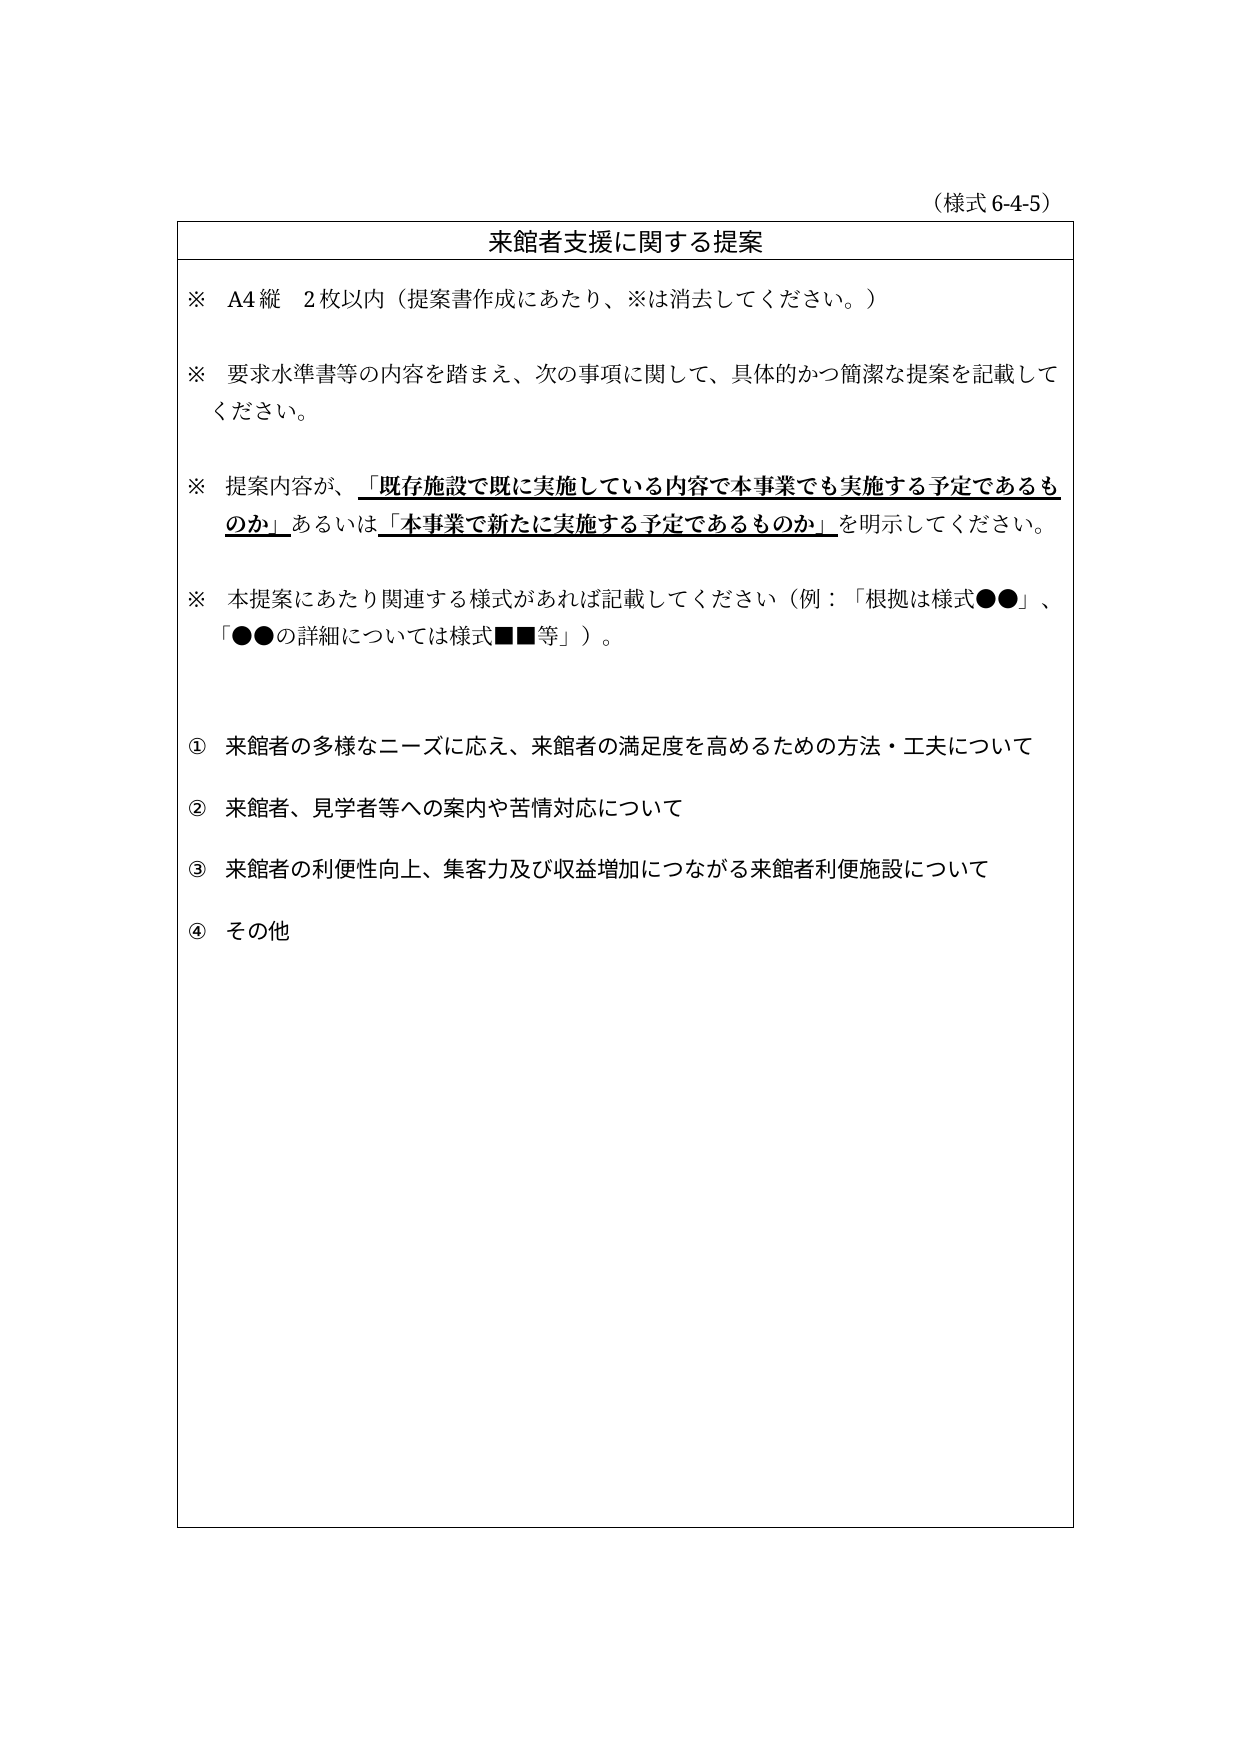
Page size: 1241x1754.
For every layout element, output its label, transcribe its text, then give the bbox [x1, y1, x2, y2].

text （様式6-4-5） [177, 183, 1063, 221]
table_header 来館者支援に関する提案 [178, 222, 1073, 259]
table_cell ※ A4縦 2枚以内（提案書作成にあたり、※は消去してください。） ※ 要求水準書等の内容を踏まえ、次の事項に関して、具体的かつ簡潔な提案を記載してください。 提案内容が、「既存施設で既に実施している内容で本事業でも実施する予定であるものか」あるいは「本事業で新たに実施する予定であるものか」を明示してください。 ※ 本提案にあたり関連する様式があれば記載してください（例：「根拠は様式●●」、「●●の詳細については様式■■等」）。 来館者の多様なニーズに応え、来館者の満足度を高めるための方法・工夫について 来館者、見学者等への案内や苦情対応について 来館者の利便性向上、集客力及び収益増加につながる来館者利便施設について その他 [178, 260, 1073, 1527]
